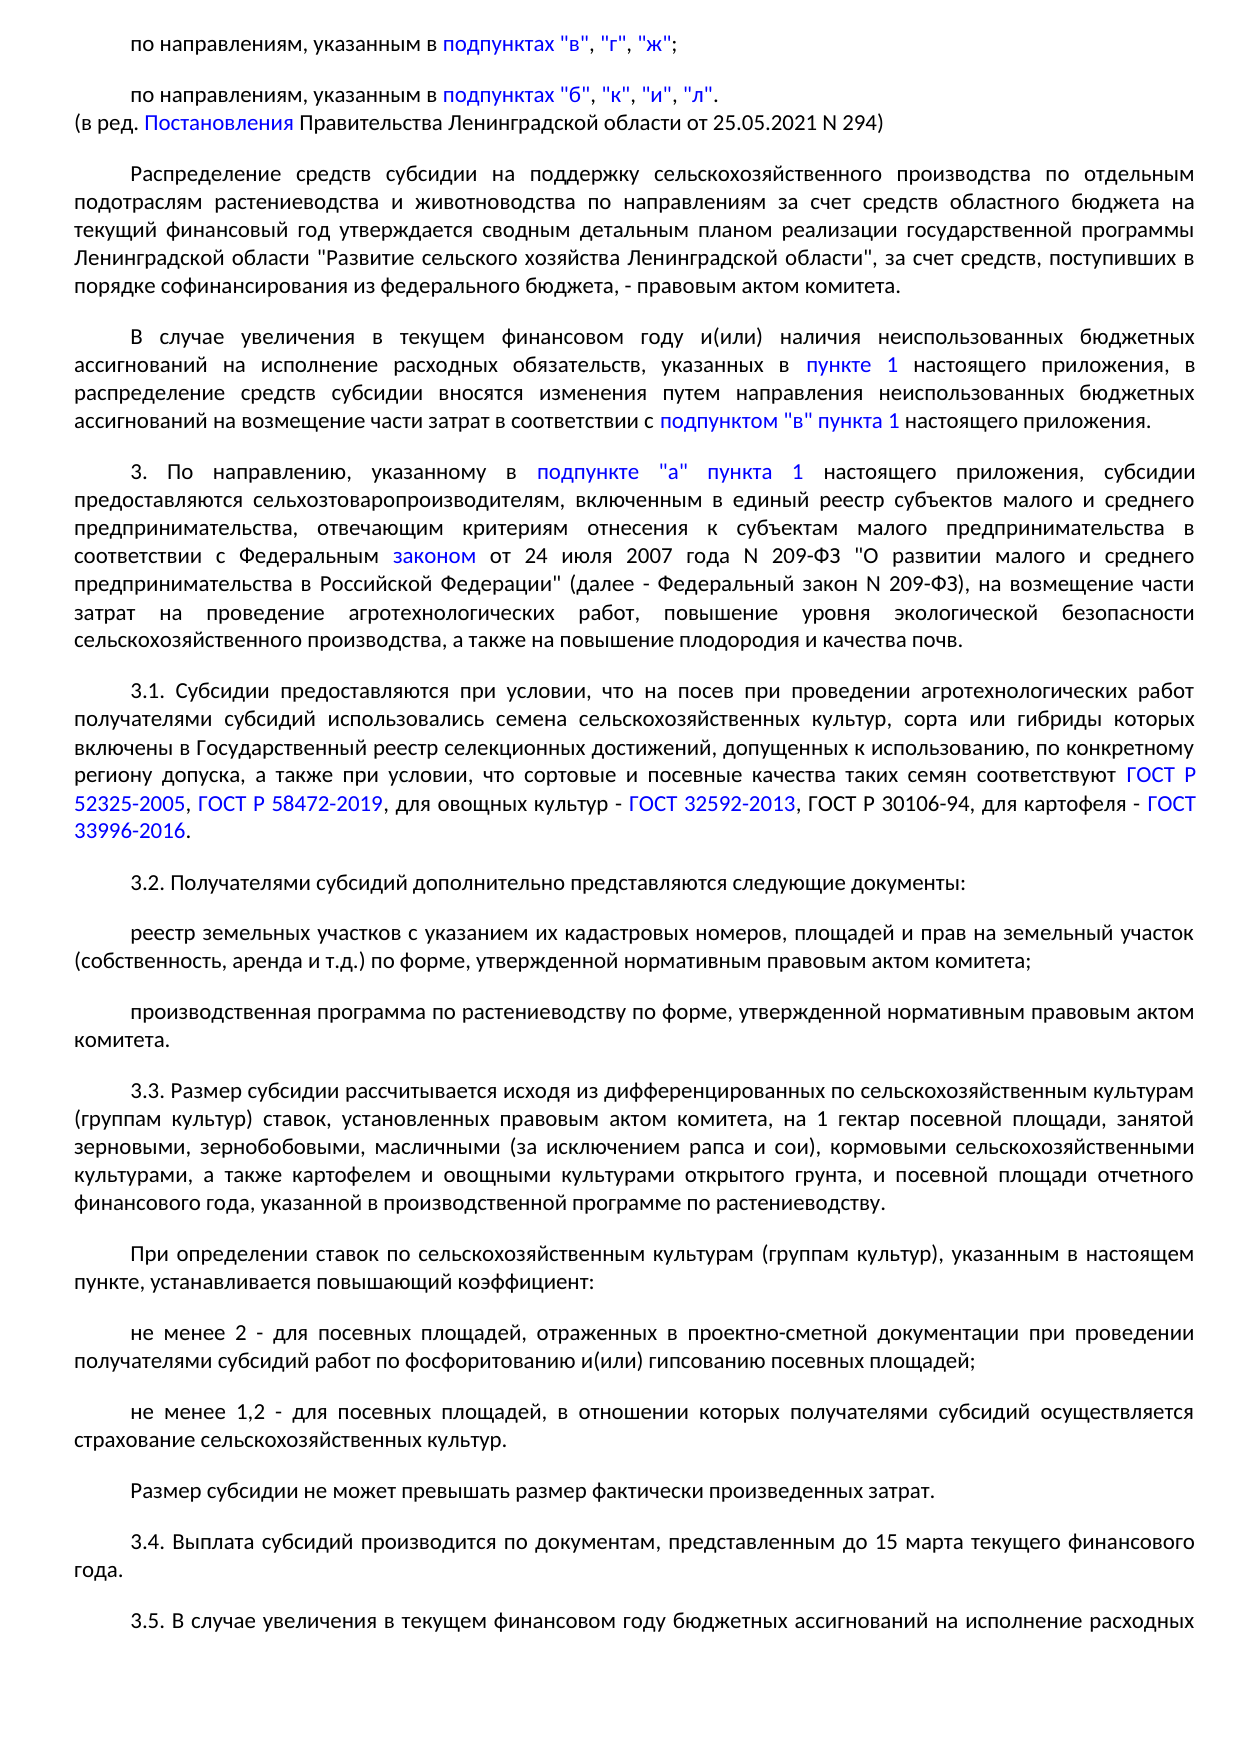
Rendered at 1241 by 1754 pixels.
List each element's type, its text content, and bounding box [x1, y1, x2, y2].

text по направлениям, указанным в подпунктах "в", "г", "ж"; [74, 29, 1196, 58]
text по направлениям, указанным в подпунктах "б", "к", "и", "л". [74, 81, 1196, 108]
text не менее 1,2 - для посевных площадей, в отношении которых получателями субсидий осуществляется страхование сельскохозяйственных культур. [74, 1397, 1196, 1453]
text (в ред. Постановления Правительства Ленинградской области от 25.05.2021 N 294) [74, 108, 1196, 137]
text не менее 2 - для посевных площадей, отраженных в проектно-сметной документации при проведении получателями субсидий работ по фосфоритованию и(или) гипсованию посевных площадей; [74, 1318, 1196, 1374]
text 3.4. Выплата субсидий производится по документам, представленным до 15 марта текущего финансового года. [74, 1527, 1196, 1583]
text Распределение средств субсидии на поддержку сельскохозяйственного производства по отдельным подотраслям растениеводства и животноводства по направлениям за счет средств областного бюджета на текущий финансовый год утверждается сводным детальным планом реализации государственной программы Ленинградской области "Развитие сельского хозяйства Ленинградской области", за счет средств, поступивших в порядке софинансирования из федерального бюджета, - правовым актом комитета. [74, 159, 1196, 299]
text 3.3. Размер субсидии рассчитывается исходя из дифференцированных по сельскохозяйственным культурам (группам культур) ставок, установленных правовым актом комитета, на 1 гектар посевной площади, занятой зерновыми, зернобобовыми, масличными (за исключением рапса и сои), кормовыми сельскохозяйственными культурами, а также картофелем и овощными культурами открытого грунта, и посевной площади отчетного финансового года, указанной в производственной программе по растениеводству. [74, 1076, 1196, 1217]
text В случае увеличения в текущем финансовом году и(или) наличия неиспользованных бюджетных ассигнований на исполнение расходных обязательств, указанных в пункте 1 настоящего приложения, в распределение средств субсидии вносятся изменения путем направления неиспользованных бюджетных ассигнований на возмещение части затрат в соответствии с подпунктом "в" пункта 1 настоящего приложения. [74, 322, 1196, 434]
text 3.1. Субсидии предоставляются при условии, что на посев при проведении агротехнологических работ получателями субсидий использовались семена сельскохозяйственных культур, сорта или гибриды которых включены в Государственный реестр селекционных достижений, допущенных к использованию, по конкретному региону допуска, а также при условии, что сортовые и посевные качества таких семян соответствуют ГОСТ Р 52325-2005, ГОСТ Р 58472-2019, для овощных культур - ГОСТ 32592-2013, ГОСТ Р 30106-94, для картофеля - ГОСТ 33996-2016. [74, 677, 1196, 845]
text При определении ставок по сельскохозяйственным культурам (группам культур), указанным в настоящем пункте, устанавливается повышающий коэффициент: [74, 1239, 1196, 1296]
text производственная программа по растениеводству по форме, утвержденной нормативным правовым актом комитета. [74, 997, 1196, 1053]
text Размер субсидии не может превышать размер фактически произведенных затрат. [74, 1476, 1196, 1504]
text 3. По направлению, указанному в подпункте "а" пункта 1 настоящего приложения, субсидии предоставляются сельхозтоваропроизводителям, включенным в единый реестр субъектов малого и среднего предпринимательства, отвечающим критериям отнесения к субъектам малого предпринимательства в соответствии с Федеральным законом от 24 июля 2007 года N 209-ФЗ "О развитии малого и среднего предпринимательства в Российской Федерации" (далее - Федеральный закон N 209-ФЗ), на возмещение части затрат на проведение агротехнологических работ, повышение уровня экологической безопасности сельскохозяйственного производства, а также на повышение плодородия и качества почв. [74, 457, 1196, 654]
text 3.2. Получателями субсидий дополнительно представляются следующие документы: [74, 868, 1196, 896]
text реестр земельных участков с указанием их кадастровых номеров, площадей и прав на земельный участок (собственность, аренда и т.д.) по форме, утвержденной нормативным правовым актом комитета; [74, 918, 1196, 974]
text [74, 1606, 1196, 1634]
